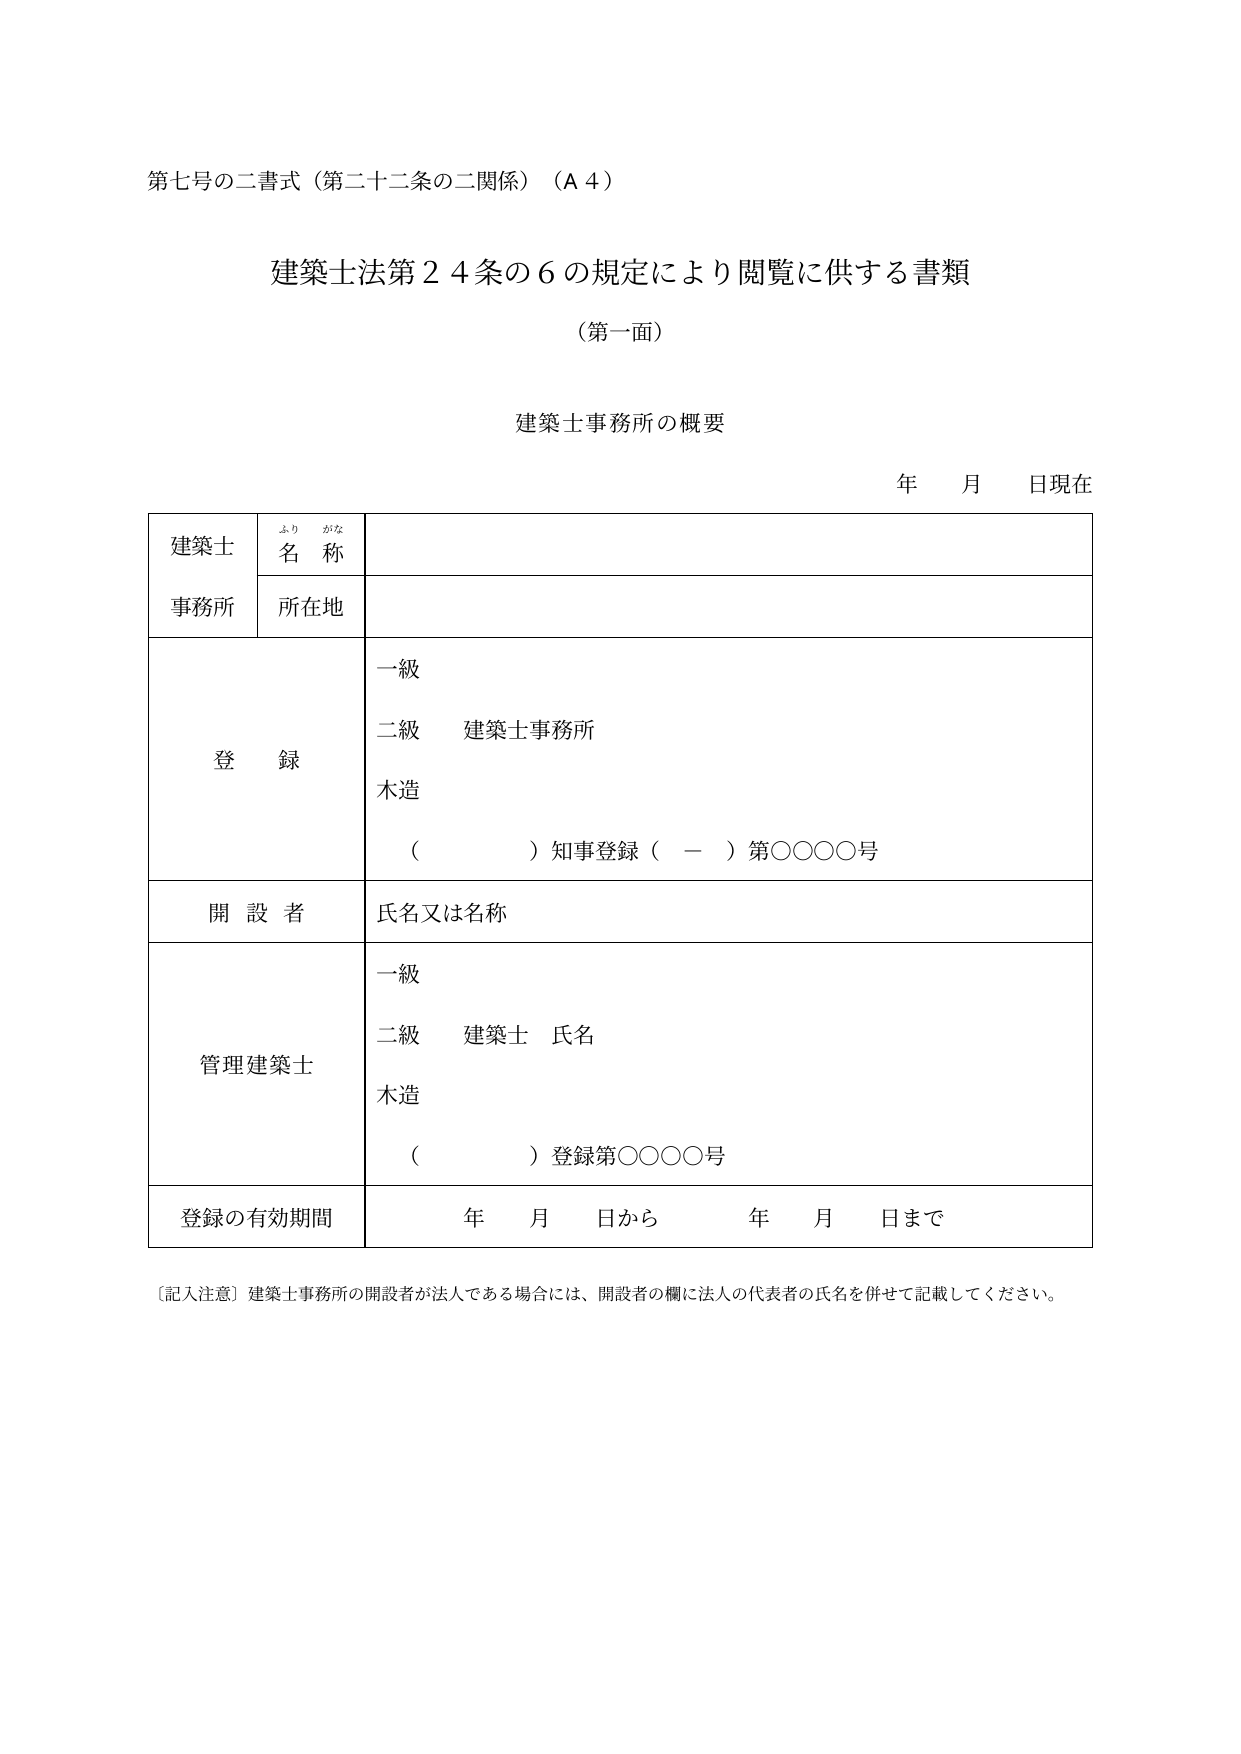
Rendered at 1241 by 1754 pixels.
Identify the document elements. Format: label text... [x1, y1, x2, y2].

text 建築士法第２４条の６の規定により閲覧に供する書類 [148, 240, 1092, 301]
table_cell 開設者 [149, 881, 364, 942]
text 〔記入注意〕建築士事務所の開設者が法人である場合には、開設者の欄に法人の代表者の氏名を併せて記載してください。 [148, 1278, 1092, 1309]
table_cell 登録の有効期間 [149, 1186, 364, 1247]
text 年 月 日現在 [148, 453, 1092, 513]
table_cell 所在地 [258, 576, 364, 637]
table_cell 一級 二級 建築士事務所 木造 （ ）知事登録（ － ）第○○○○号 [366, 638, 1092, 880]
table_header 建築士 事務所 [149, 514, 257, 637]
table_cell 管理建築士 [149, 943, 364, 1185]
table_cell 年 月 日から 年 月 日まで [366, 1186, 1092, 1247]
table_cell [366, 576, 1092, 637]
table_cell 一級 二級 建築士 氏名 木造 （ ）登録第○○○○号 [366, 943, 1092, 1185]
text 建築士事務所の概要 [148, 392, 1092, 453]
text （第一面） [148, 301, 1092, 362]
table_header [366, 514, 1092, 575]
table_cell 登録 [149, 638, 364, 880]
table_header [258, 514, 364, 575]
text 第七号の二書式（第二十二条の二関係）（A４） [148, 149, 1092, 210]
table_cell 氏名又は名称 [366, 881, 1092, 942]
